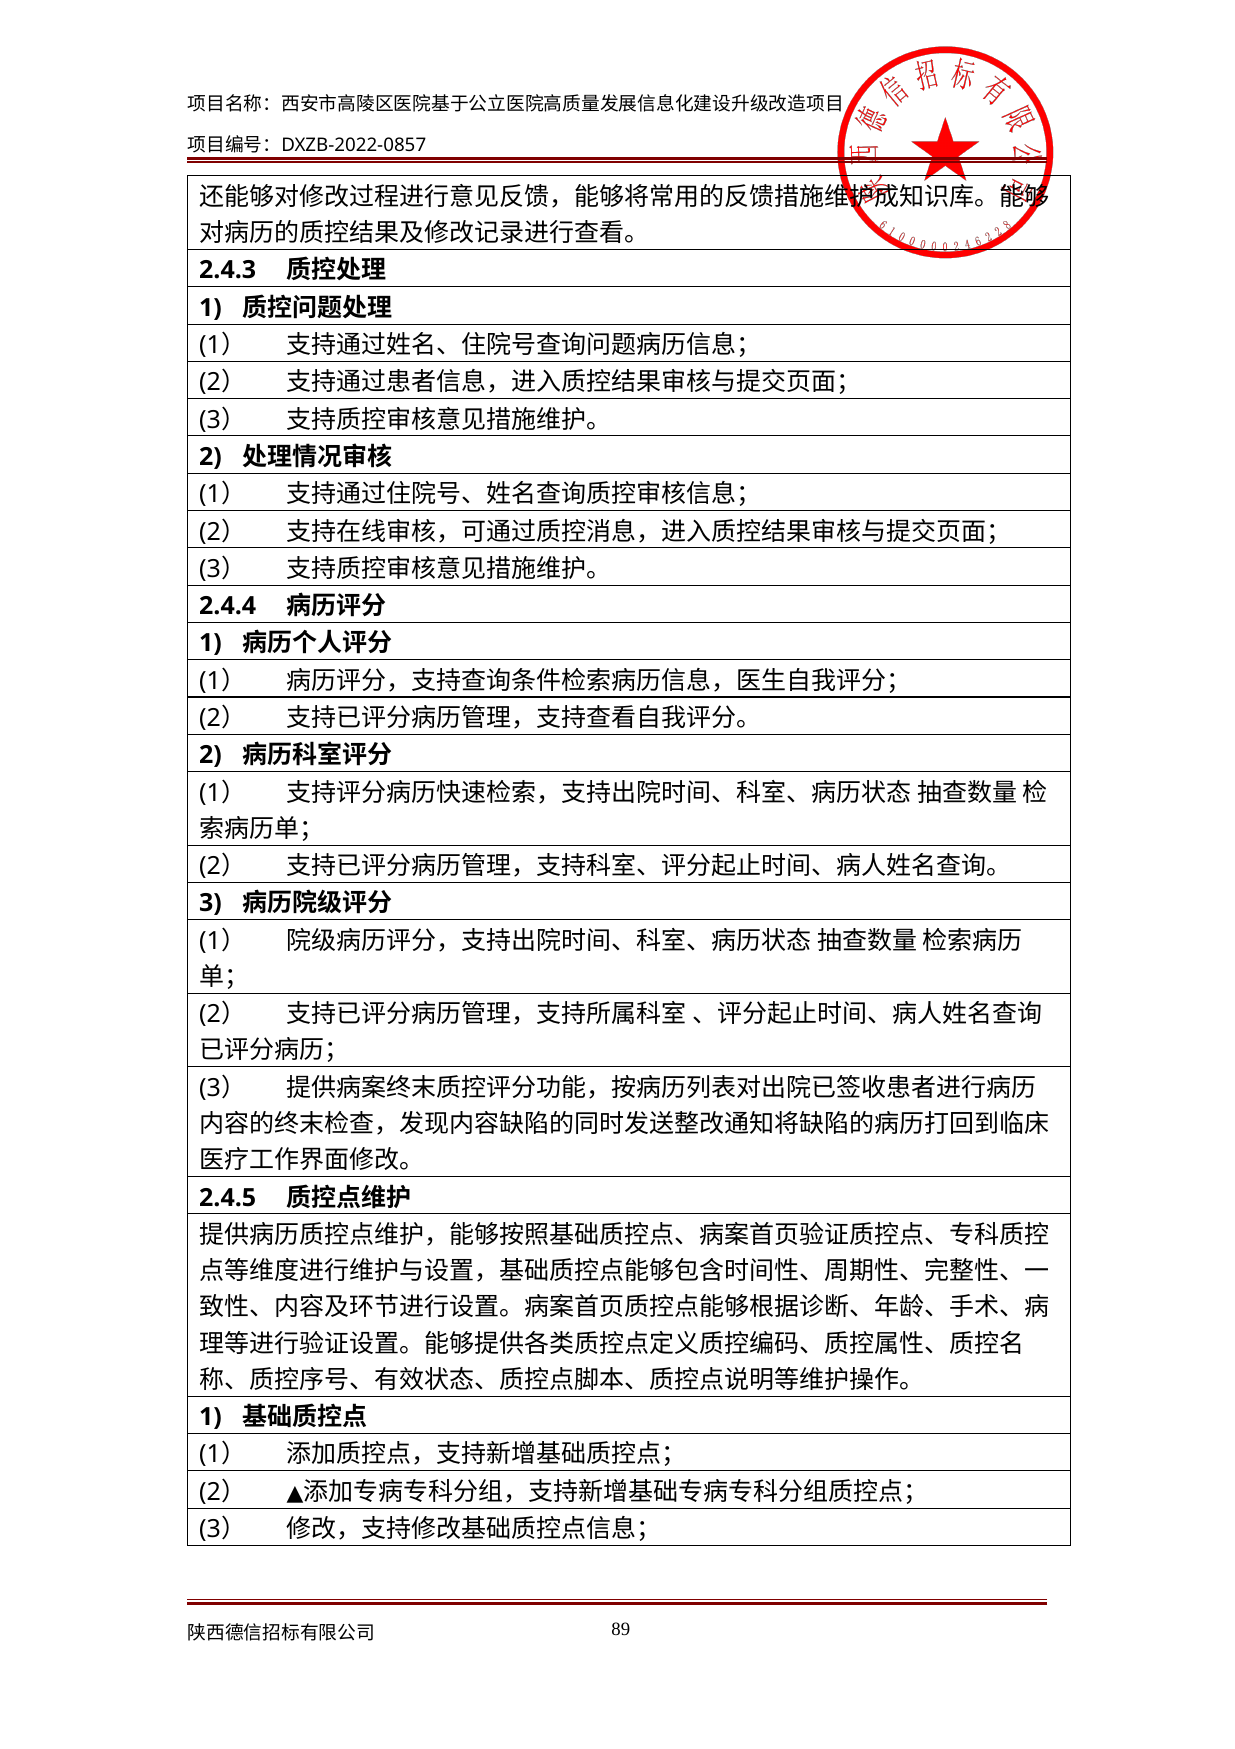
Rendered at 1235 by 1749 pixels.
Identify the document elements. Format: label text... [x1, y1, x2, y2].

table_cell 支持通过患者信息，进入质控结果审核与提交页面； [188, 362, 1070, 398]
table_cell 支持评分病历快速检索，支持出院时间、科室、病历状态 抽查数量 检索病历单； [188, 772, 1070, 844]
table_cell 病历评分 [188, 586, 1070, 622]
table_cell 院级病历评分，支持出院时间、科室、病历状态 抽查数量 检索病历单； [188, 920, 1070, 993]
picture [835, 43, 1057, 175]
table_cell 修改，支持修改基础质控点信息； [188, 1509, 1070, 1545]
table_cell 病历科室评分 [188, 735, 1070, 771]
table_cell 病历评分，支持查询条件检索病历信息，医生自我评分； [188, 660, 1070, 696]
table_cell 病历质控管理能够以消息的方式来告知医生，医生通过消息系统可直接获取相关的质量缺陷问题，通过消息系统可直接定位相关的问题病历。同时还能够对修改过程进行意见反馈，能够将常用的反馈措施维护成知识库。能够对病历的质控结果及修改记录进行查看。 [188, 176, 1070, 249]
table_cell 支持质控审核意见措施维护。 [188, 548, 1070, 584]
table_cell 质控问题处理 [188, 287, 1070, 323]
table_cell ▲添加专病专科分组，支持新增基础专病专科分组质控点； [188, 1471, 1070, 1507]
table_cell 病历院级评分 [188, 883, 1070, 919]
table_cell 质控处理 [188, 250, 1070, 286]
table_cell 提供病历质控点维护，能够按照基础质控点、病案首页验证质控点、专科质控点等维度进行维护与设置，基础质控点能够包含时间性、周期性、完整性、一致性、内容及环节进行设置。病案首页质控点能够根据诊断、年龄、手术、病理等进行验证设置。能够提供各类质控点定义质控编码、质控属性、质控名称、质控序号、有效状态、质控点脚本、质控点说明等维护操作。 [188, 1214, 1070, 1396]
table_cell 病历个人评分 [188, 623, 1070, 659]
table_cell 基础质控点 [188, 1397, 1070, 1433]
table_cell 支持通过住院号、姓名查询质控审核信息； [188, 474, 1070, 510]
table_cell 支持质控审核意见措施维护。 [188, 399, 1070, 435]
table_cell 支持通过姓名、住院号查询问题病历信息； [188, 325, 1070, 361]
table_cell 支持已评分病历管理，支持查看自我评分。 [188, 698, 1070, 734]
table_cell 质控点维护 [188, 1177, 1070, 1213]
table_cell 处理情况审核 [188, 436, 1070, 473]
table_cell 支持已评分病历管理，支持所属科室 、评分起止时间、病人姓名查询已评分病历； [188, 994, 1070, 1066]
table_cell 支持在线审核，可通过质控消息，进入质控结果审核与提交页面； [188, 511, 1070, 547]
table_cell 提供病案终末质控评分功能，按病历列表对出院已签收患者进行病历内容的终末检查，发现内容缺陷的同时发送整改通知将缺陷的病历打回到临床医疗工作界面修改。 [188, 1067, 1070, 1176]
table_cell 支持已评分病历管理，支持科室、评分起止时间、病人姓名查询。 [188, 846, 1070, 882]
table_cell 添加质控点，支持新增基础质控点； [188, 1434, 1070, 1470]
